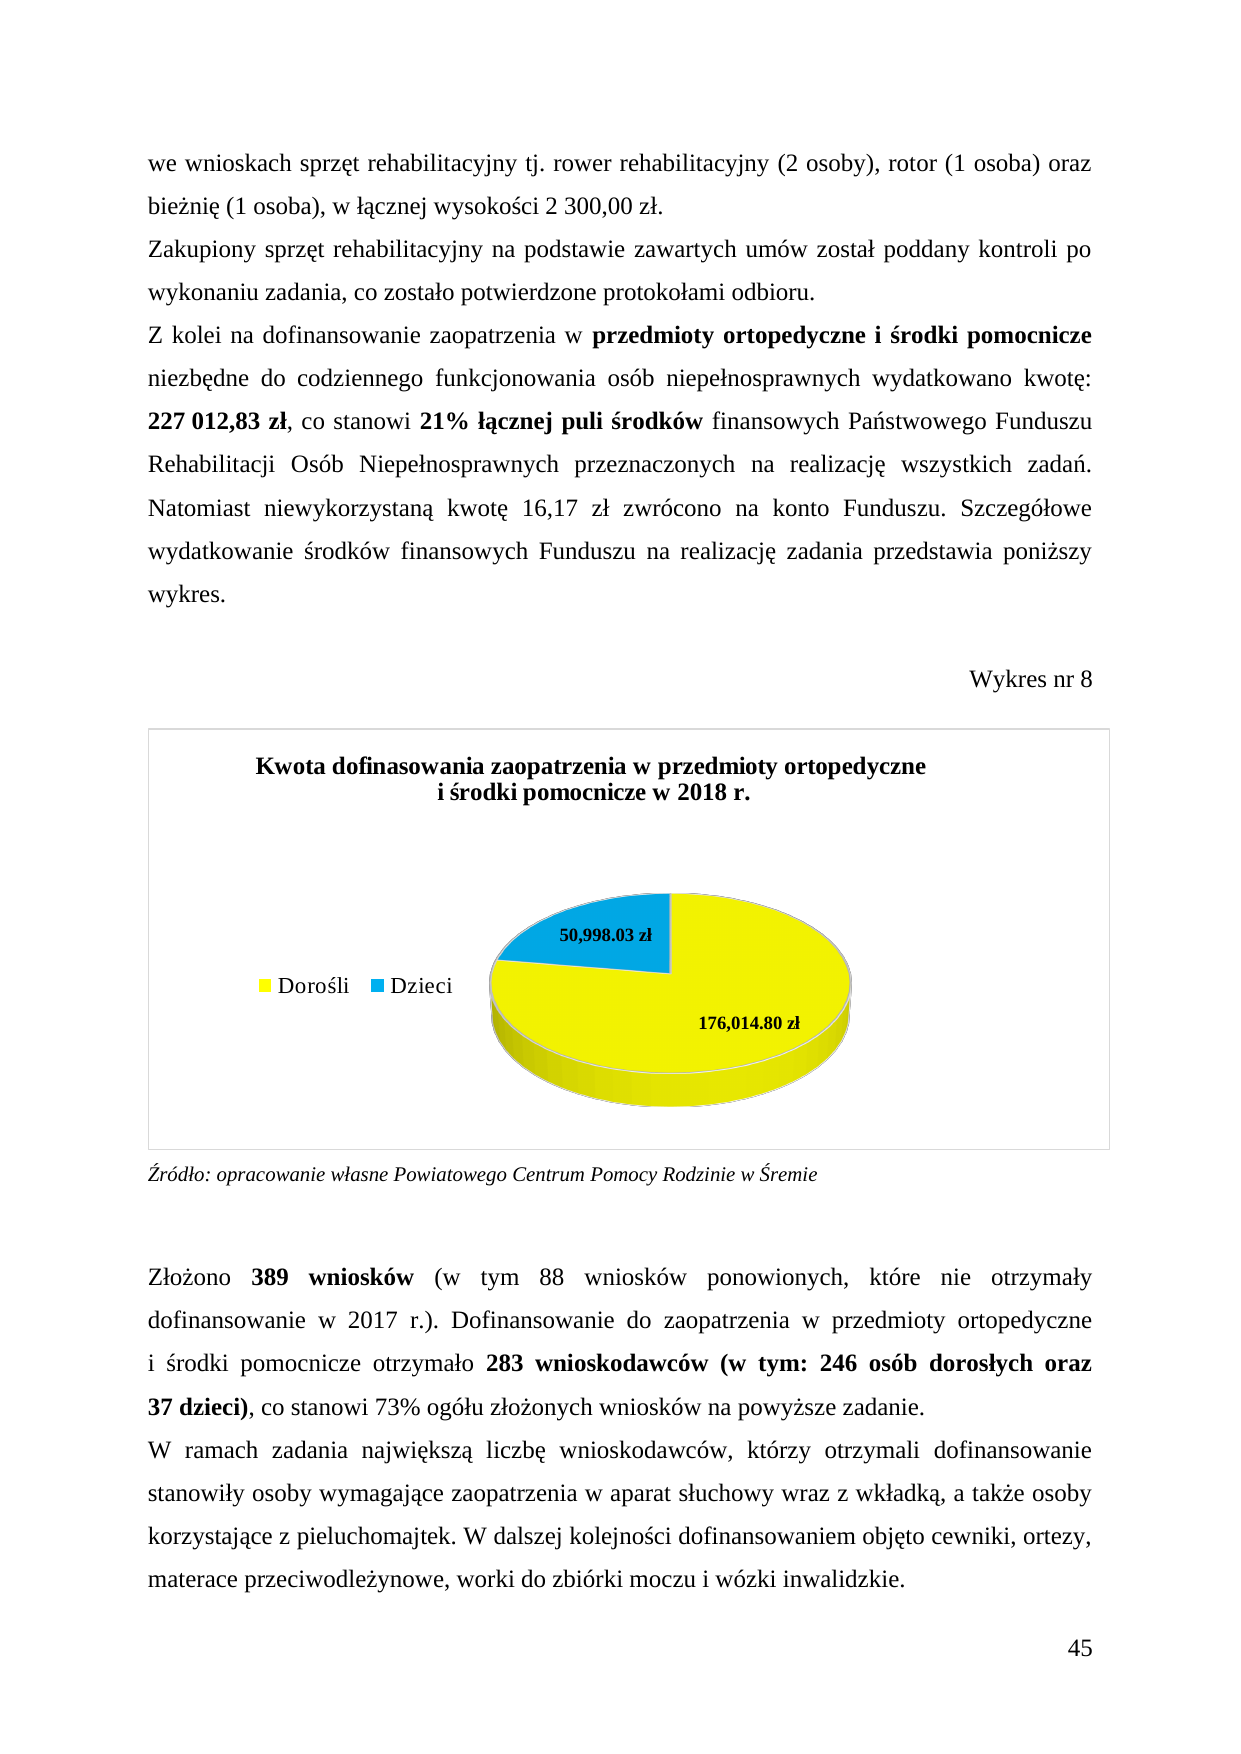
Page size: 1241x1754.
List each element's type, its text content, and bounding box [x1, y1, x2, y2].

text Z kolei na dofinansowanie zaopatrzenia w przedmioty ortopedyczne i środki pomocnicze niezbędne do codziennego funkcjonowania osób niepełnosprawnych wydatkowano kwotę: 227 012,83 zł, co stanowi 21% łącznej puli środków finansowych Państwowego Funduszu Rehabilitacji Osób Niepełnosprawnych przeznaczonych na realizację wszystkich zadań. Natomiast niewykorzystaną kwotę 16,17 zł zwrócono na konto Funduszu. Szczegółowe wydatkowanie środków finansowych Funduszu na realizację zadania przedstawia poniższy wykres. [148, 320, 1093, 608]
text Złożono 389 wniosków (w tym 88 wniosków ponowionych, które nie otrzymały dofinansowanie w 2017 r.). Dofinansowanie do zaopatrzenia w przedmioty ortopedyczne i środki pomocnicze otrzymało 283 wnioskodawców (w tym: 246 osób dorosłych oraz 37 dzieci), co stanowi 73% ogółu złożonych wniosków na powyższe zadanie. [148, 1262, 1093, 1420]
text Wykres nr 8 [148, 622, 1093, 693]
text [148, 148, 1093, 219]
text Źródło: opracowanie własne Powiatowego Centrum Pomocy Rodzinie w Śremie [148, 1150, 1093, 1186]
text W ramach zadania największą liczbę wnioskodawców, którzy otrzymali dofinansowanie stanowiły osoby wymagające zaopatrzenia w aparat słuchowy wraz z wkładką, a także osoby korzystające z pieluchomajtek. W dalszej kolejności dofinansowaniem objęto cewniki, ortezy, materace przeciwodleżynowe, worki do zbiórki moczu i wózki inwalidzkie. [148, 1435, 1093, 1593]
text Zakupiony sprzęt rehabilitacyjny na podstawie zawartych umów został poddany kontroli po wykonaniu zadania, co zostało potwierdzone protokołami odbioru. [148, 234, 1093, 306]
